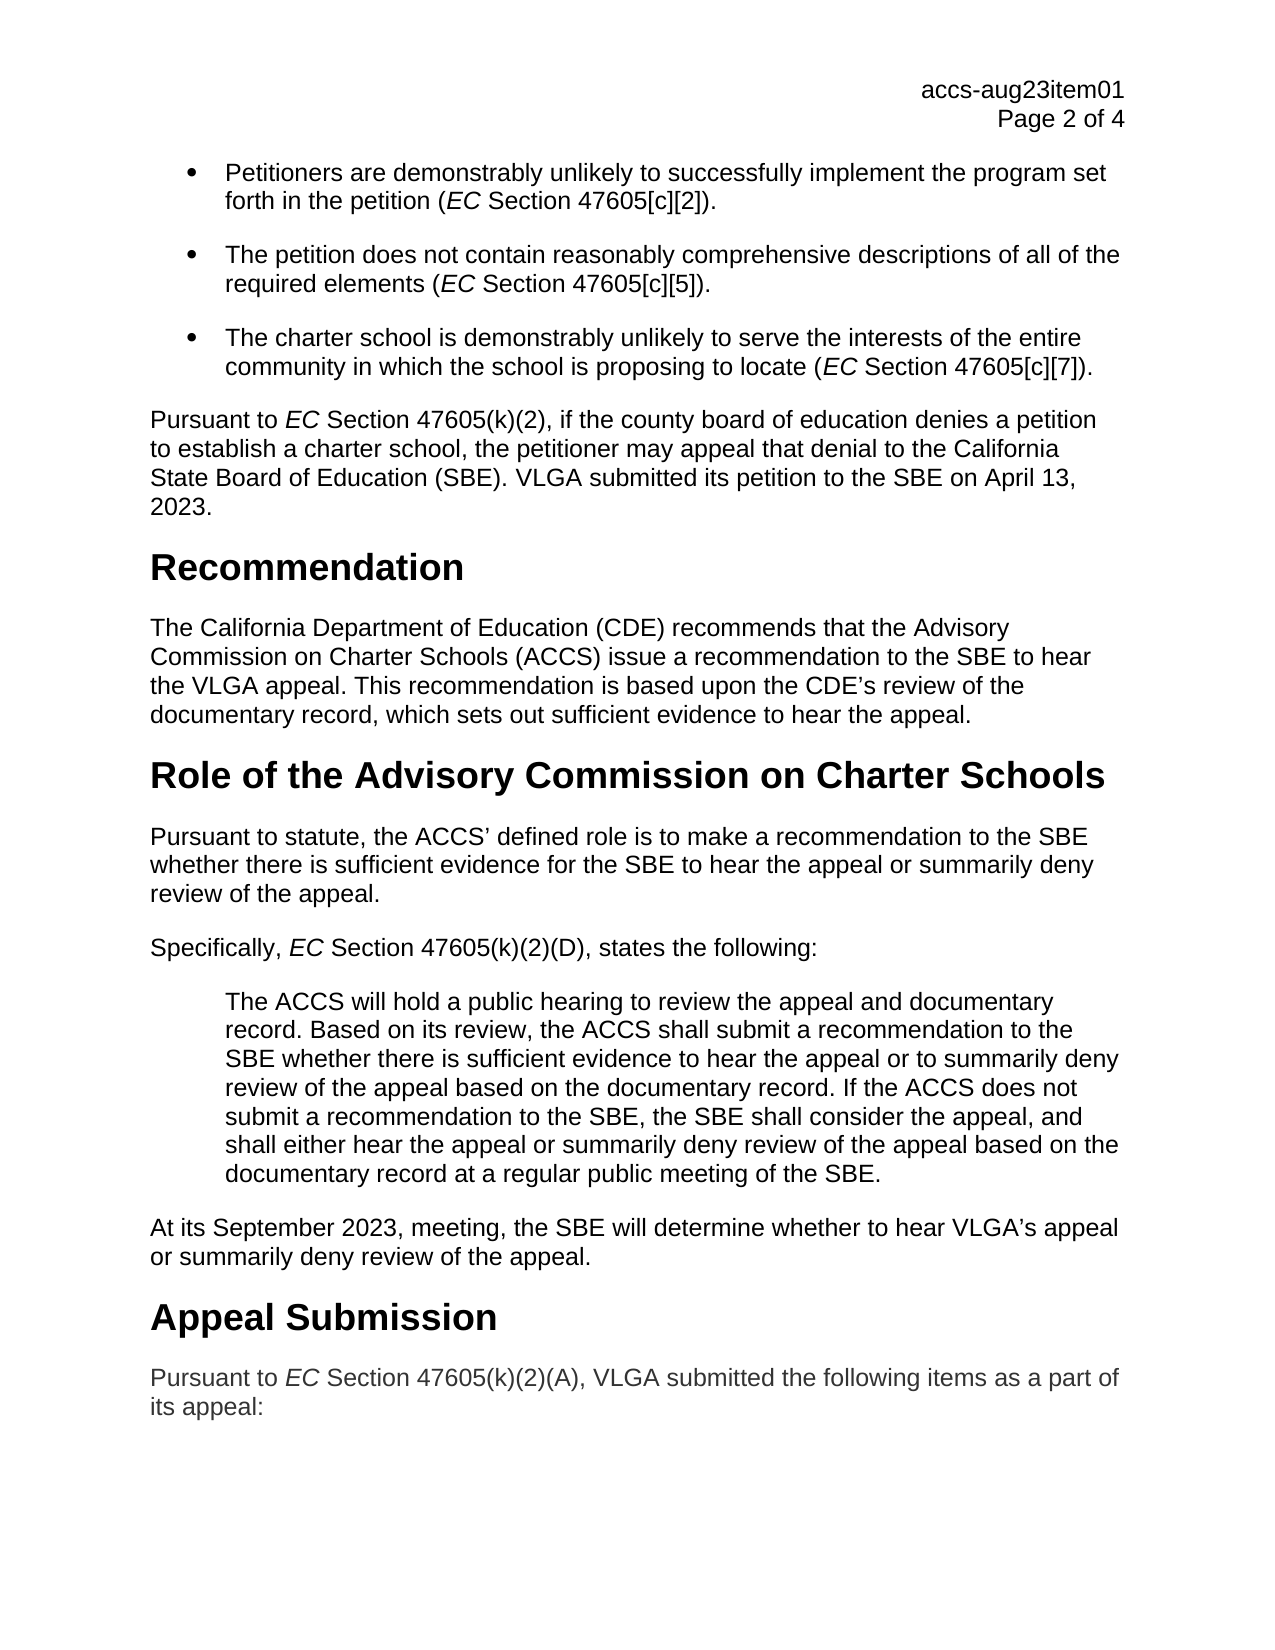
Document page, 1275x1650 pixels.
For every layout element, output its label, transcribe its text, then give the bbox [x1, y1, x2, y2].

subtitle Recommendation [150, 545, 1125, 588]
text Pursuant to EC Section 47605(k)(2), if the county board of education denies a petition to establish a charter school, the petitioner may appeal that denial to the California State Board of Education (SBE). VLGA submitted its petition to the SBE on April 13, 2023. [150, 405, 1125, 520]
text At its September 2023, meeting, the SBE will determine whether to hear VLGA’s appeal or summarily deny review of the appeal. [150, 1213, 1125, 1270]
text The ACCS will hold a public hearing to review the appeal and documentary record. Based on its review, the ACCS shall submit a recommendation to the SBE whether there is sufficient evidence to hear the appeal or to summarily deny review of the appeal based on the documentary record. If the ACCS does not submit a recommendation to the SBE, the SBE shall consider the appeal, and shall either hear the appeal or summarily deny review of the appeal based on the documentary record at a regular public meeting of the SBE. [225, 987, 1125, 1188]
subtitle Appeal Submission [150, 1295, 1125, 1338]
text Pursuant to EC Section 47605(k)(2)(A), VLGA submitted the following items as a part of its appeal: [150, 1363, 1125, 1421]
text Pursuant to statute, the ACCS’ defined role is to make a recommendation to the SBE whether there is sufficient evidence for the SBE to hear the appeal or summarily deny review of the appeal. [150, 822, 1125, 908]
text The California Department of Education (CDE) recommends that the Advisory Commission on Charter Schools (ACCS) issue a recommendation to the SBE to hear the VLGA appeal. This recommendation is based upon the CDE’s review of the documentary record, which sets out sufficient evidence to hear the appeal. [150, 613, 1125, 728]
list The petition does not contain reasonably comprehensive descriptions of all of the required elements (EC Section 47605[c][5]). [187, 240, 1125, 298]
list Petitioners are demonstrably unlikely to successfully implement the program set forth in the petition (EC Section 47605[c][2]). [187, 157, 1125, 215]
subtitle Role of the Advisory Commission on Charter Schools [150, 753, 1125, 797]
text Specifically, EC Section 47605(k)(2)(D), states the following: [150, 933, 1125, 962]
